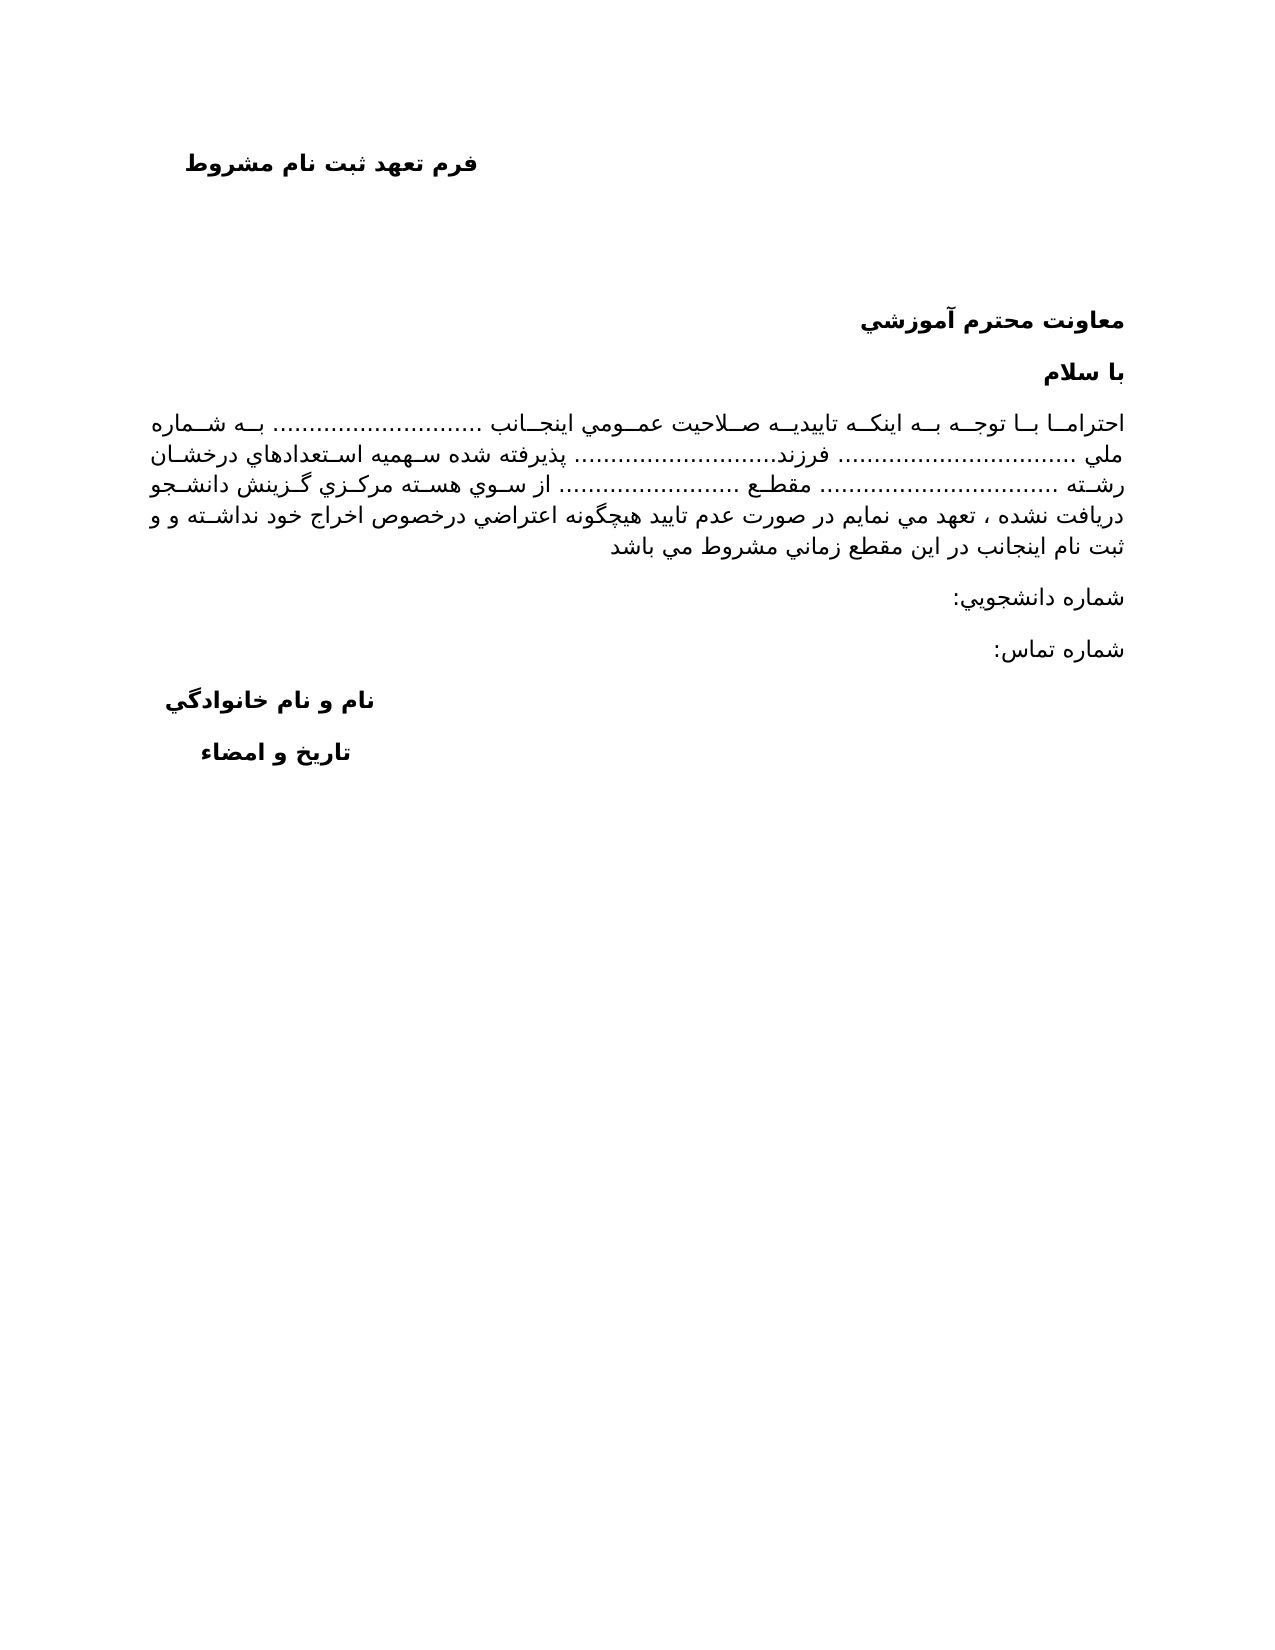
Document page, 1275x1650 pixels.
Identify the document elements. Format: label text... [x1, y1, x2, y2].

text فرم تعهد ثبت نام مشروط [150, 150, 1125, 177]
text معاونت محترم آموزشي [150, 307, 1125, 334]
text احتراما با توجه به اينكه تاييديه صلاحيت عمومي اينجانب ............................. به شماره ملي ................................. فرزند............................ پذيرفته شده سهميه استعدادهاي درخشان رشته ................................. مقطع ......................... از سوي هسته مركزي گزينش دانشجو دريافت نشده ، تعهد مي نمايم در صورت عدم تاييد هيچگونه اعتراضي درخصوص اخراج خود نداشته و و ثبت نام اينجانب در اين مقطع زماني مشروط مي باشد [150, 410, 1125, 559]
text نام و نام خانوادگي [150, 687, 375, 714]
text شماره دانشجويي: [150, 584, 1125, 611]
text شماره تماس: [150, 636, 1125, 662]
text با سلام [150, 359, 1125, 386]
text تاريخ و امضاء [150, 739, 375, 765]
